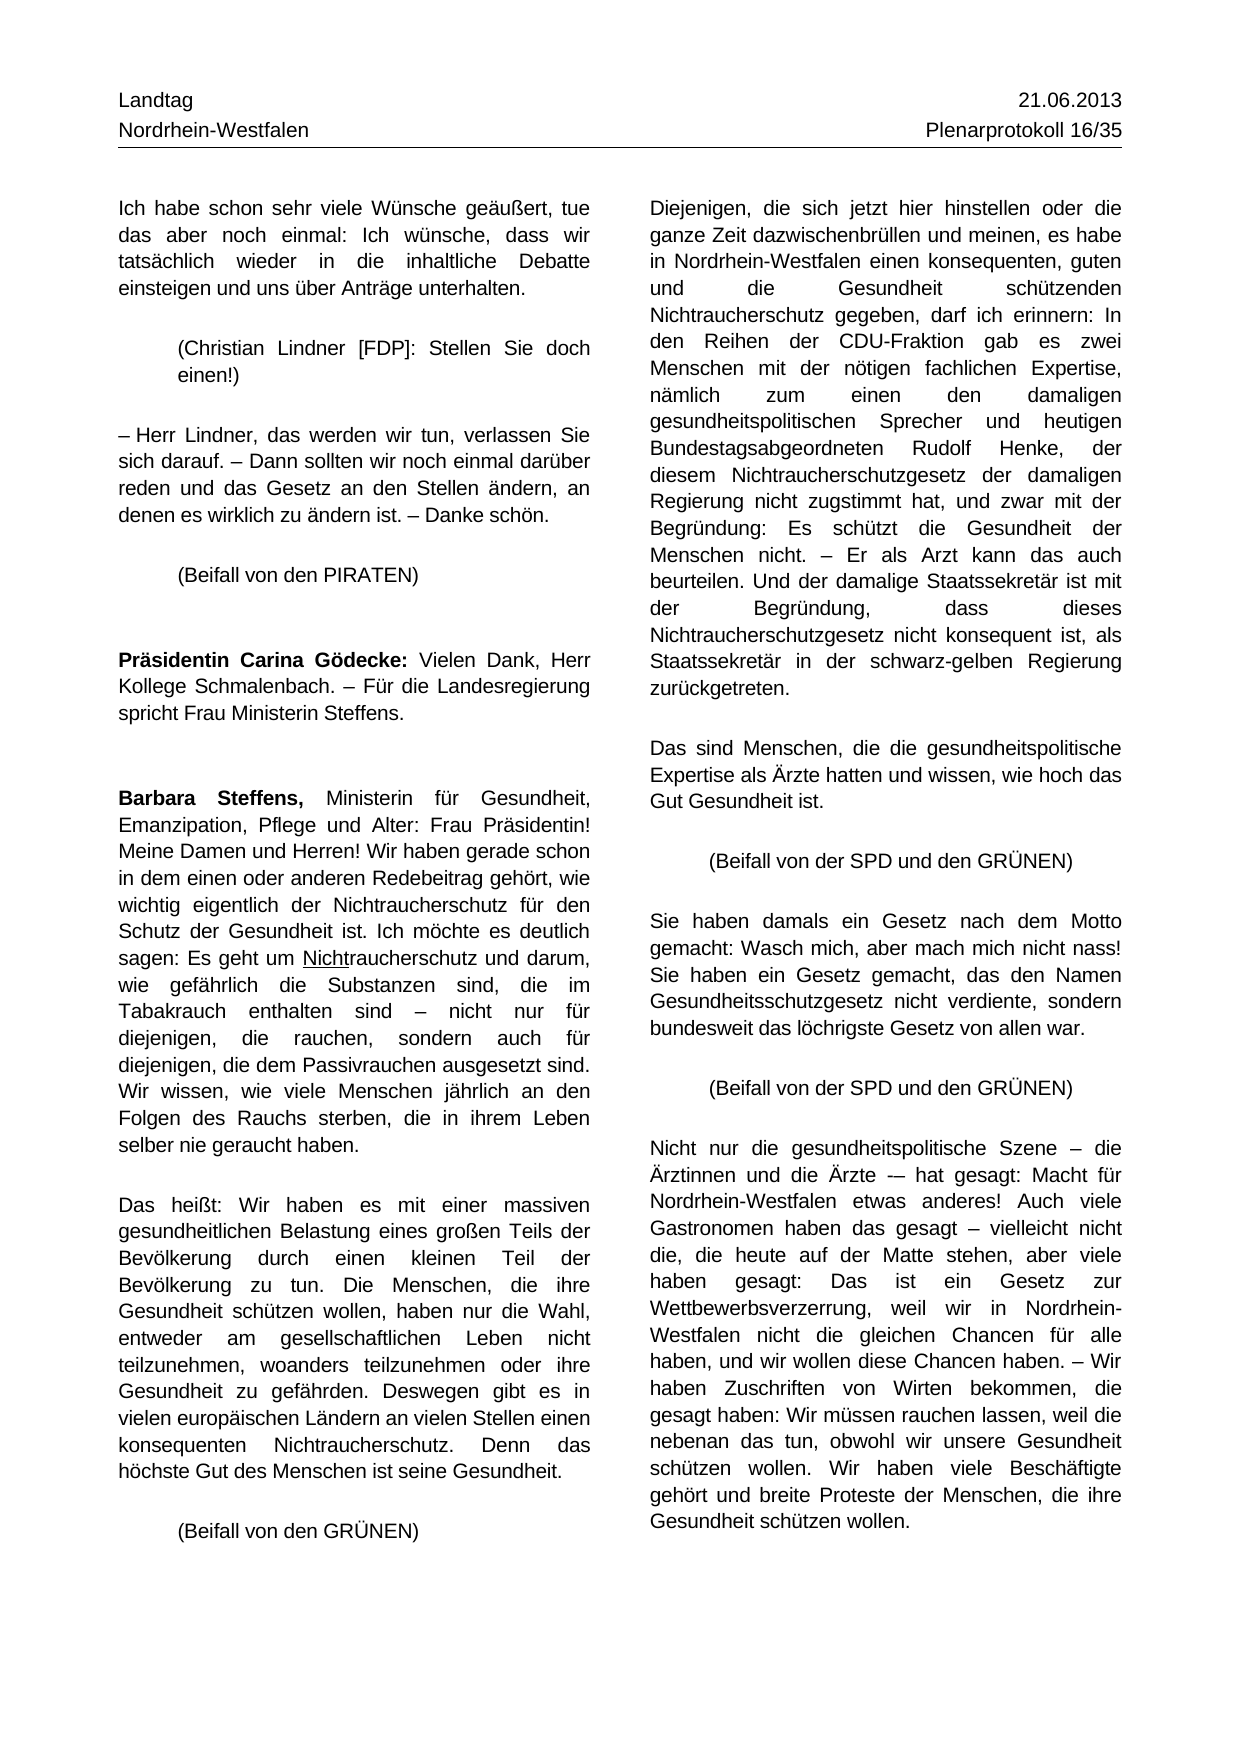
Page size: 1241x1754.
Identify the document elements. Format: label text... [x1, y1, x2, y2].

text (Beifall von den PIRATEN) [177, 563, 591, 587]
text Nicht nur die gesundheitspolitische Szene – die Ärztinnen und die Ärzte -– hat gesagt: Macht für Nordrhein-Westfalen etwas anderes! Auch viele Gastronomen haben das gesagt – vielleicht nicht die, die heute auf der Matte stehen, aber viele haben gesagt: Das ist ein Gesetz zur Wettbewerbsverzerrung, weil wir in Nordrhein-Westfalen nicht die gleichen Chancen für alle haben, und wir wollen diese Chancen haben. – Wir haben Zuschriften von Wirten bekommen, die gesagt haben: Wir müssen rauchen lassen, weil die nebenan das tun, obwohl wir unsere Gesundheit schützen wollen. Wir haben viele Beschäftigte gehört und breite Proteste der Menschen, die ihre Gesundheit schützen wollen. [649, 1137, 1122, 1533]
text Sie haben damals ein Gesetz nach dem Motto gemacht: Wasch mich, aber mach mich nicht nass! Sie haben ein Gesetz gemacht, das den Namen Gesundheitsschutzgesetz nicht verdiente, sondern bundesweit das löchrigste Gesetz von allen war. [649, 910, 1122, 1040]
text Barbara Steffens, Ministerin für Gesundheit, Emanzipation, Pflege und Alter: Frau Präsidentin! Meine Damen und Herren! Wir haben gerade schon in dem einen oder anderen Redebeitrag gehört, wie wichtig eigentlich der Nichtraucherschutz für den Schutz der Gesundheit ist. Ich möchte es deutlich sagen: Es geht um Nichtraucherschutz und darum, wie gefährlich die Substanzen sind, die im Tabakrauch enthalten sind – nicht nur für diejenigen, die rauchen, sondern auch für diejenigen, die dem Passivrauchen ausgesetzt sind. Wir wissen, wie viele Menschen jährlich an den Folgen des Rauchs sterben, die in ihrem Leben selber nie geraucht haben. [118, 787, 591, 1157]
text Ich habe schon sehr viele Wünsche geäußert, tue das aber noch einmal: Ich wünsche, dass wir tatsächlich wieder in die inhaltliche Debatte einsteigen und uns über Anträge unterhalten. [118, 197, 591, 300]
text Präsidentin Carina Gödecke: Vielen Dank, Herr Kollege Schmalenbach. – Für die Landesregierung spricht Frau Ministerin Steffens. [118, 648, 591, 725]
text (Christian Lindner [FDP]: Stellen Sie doch einen!) [177, 337, 591, 387]
text (Beifall von der SPD und den GRÜNEN) [709, 850, 1122, 873]
text Das sind Menschen, die die gesundheitspolitische Expertise als Ärzte hatten und wissen, wie hoch das Gut Gesundheit ist. [649, 737, 1122, 813]
text (Beifall von der SPD und den GRÜNEN) [709, 1077, 1122, 1100]
text Das heißt: Wir haben es mit einer massiven gesundheitlichen Belastung eines großen Teils der Bevölkerung durch einen kleinen Teil der Bevölkerung zu tun. Die Menschen, die ihre Gesundheit schützen wollen, haben nur die Wahl, entweder am gesellschaftlichen Leben nicht teilzunehmen, woanders teilzunehmen oder ihre Gesundheit zu gefährden. Deswegen gibt es in vielen europäischen Ländern an vielen Stellen einen konsequenten Nichtraucherschutz. Denn das höchste Gut des Menschen ist seine Gesundheit. [118, 1193, 591, 1483]
text – Herr Lindner, das werden wir tun, verlassen Sie sich darauf. – Dann sollten wir noch einmal darüber reden und das Gesetz an den Stellen ändern, an denen es wirklich zu ändern ist. – Danke schön. [118, 423, 591, 527]
text (Beifall von den GRÜNEN) [177, 1520, 591, 1543]
text Diejenigen, die sich jetzt hier hinstellen oder die ganze Zeit dazwischenbrüllen und meinen, es habe in Nordrhein-Westfalen einen konsequenten, guten und die Gesundheit schützenden Nichtraucherschutz gegeben, darf ich erinnern: In den Reihen der CDU-Fraktion gab es zwei Menschen mit der nötigen fachlichen Expertise, nämlich zum einen den damaligen gesundheitspolitischen Sprecher und heutigen Bundestagsabgeordneten Rudolf Henke, der diesem Nichtraucherschutzgesetz der damaligen Regierung nicht zugstimmt hat, und zwar mit der Begründung: Es schützt die Gesundheit der Menschen nicht. – Er als Arzt kann das auch beurteilen. Und der damalige Staatssekretär ist mit der Begründung, dass dieses Nichtraucherschutzgesetz nicht konsequent ist, als Staatssekretär in der schwarz-gelben Regierung zurückgetreten. [649, 197, 1122, 700]
